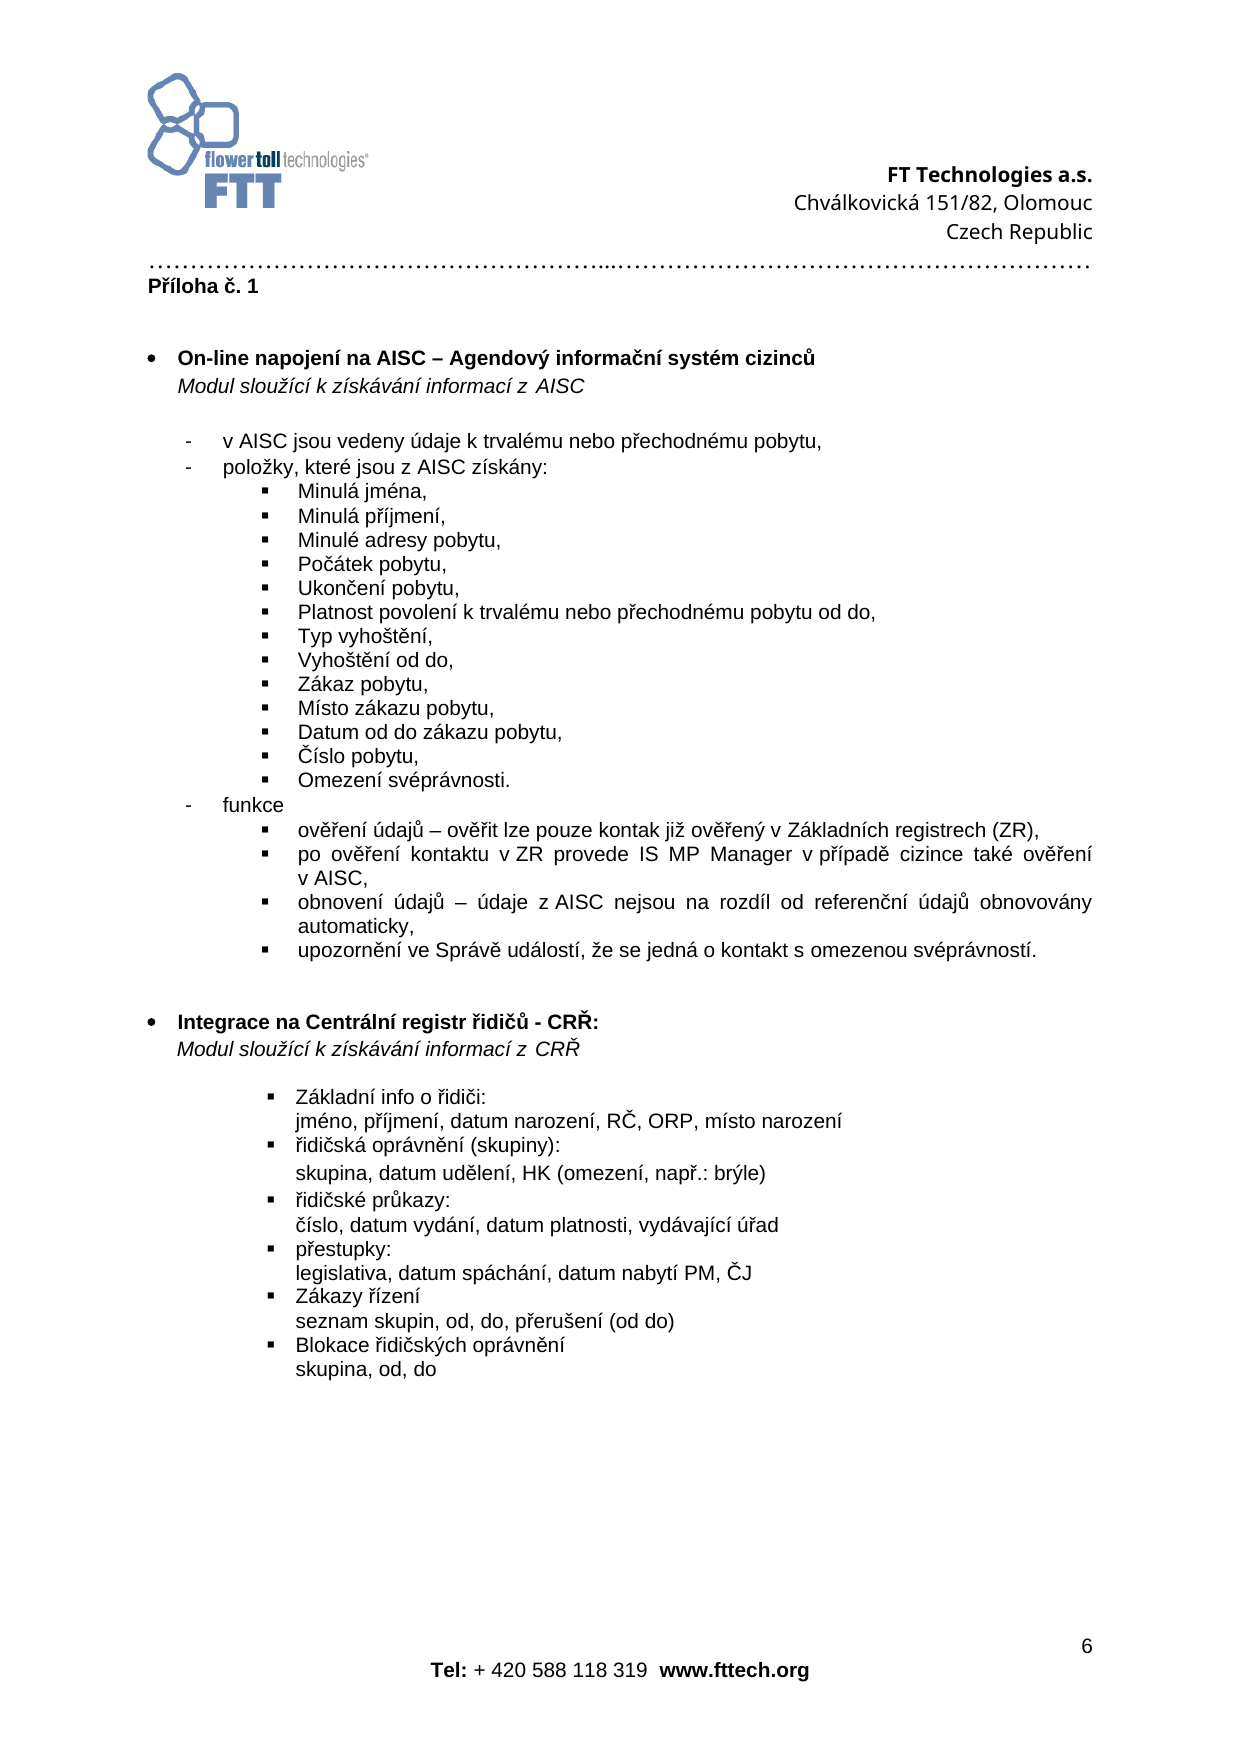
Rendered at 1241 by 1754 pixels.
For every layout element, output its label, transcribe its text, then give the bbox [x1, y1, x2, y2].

list řidičská oprávnění (skupiny): [223, 1133, 1093, 1157]
list ověření údajů – ověřit lze pouze kontak již ověřený v Základních registrech (ZR), [260, 818, 1093, 842]
list Blokace řidičských oprávnění [223, 1332, 1093, 1356]
text číslo, datum vydání, datum platnosti, vydávající úřad [148, 1212, 1093, 1236]
list Příloha č. 1 [148, 274, 1093, 298]
list položky, které jsou z AISC získány: [185, 454, 1093, 479]
list Zákazy řízení [266, 1284, 1093, 1308]
list Minulá jména, [260, 479, 1093, 503]
list přestupky: [223, 1236, 1093, 1260]
list skupina, datum udělení, HK (omezení, např.: brýle) [223, 1161, 1093, 1185]
list Zákaz pobytu, [260, 672, 1093, 696]
text jméno, příjmení, datum narození, RČ, ORP, místo narození [148, 1109, 1093, 1133]
list Minulé adresy pobytu, [260, 527, 1093, 552]
list Ukončení pobytu, [260, 576, 1093, 600]
list řidičské průkazy: [223, 1188, 1093, 1212]
list Místo zákazu pobytu, [260, 696, 1093, 720]
list Modul sloužící k získávání informací z AISC [177, 373, 1093, 397]
list On-line napojení na AISC – Agendový informační systém cizinců [148, 346, 1093, 370]
list Integrace na Centrální registr řidičů - CRŘ: [148, 1010, 1093, 1034]
list funkce [185, 792, 1093, 818]
list Počátek pobytu, [260, 552, 1093, 576]
text skupina, od, do [148, 1356, 1093, 1380]
list obnovení údajů – údaje z AISC nejsou na rozdíl od referenční údajů obnovovány automaticky, [260, 890, 1093, 938]
list Základní info o řidiči: [223, 1085, 1093, 1109]
text seznam skupin, od, do, přerušení (od do) [148, 1308, 1093, 1332]
list po ověření kontaktu v ZR provede IS MP Manager v případě cizince také ověření v AISC, [260, 842, 1093, 890]
list v AISC jsou vedeny údaje k trvalému nebo přechodnému pobytu, [185, 428, 1093, 454]
list Vyhoštění od do, [260, 648, 1093, 672]
text Modul sloužící k získávání informací z CRŘ [148, 1037, 1093, 1061]
list Platnost povolení k trvalému nebo přechodnému pobytu od do, [260, 600, 1093, 624]
text legislativa, datum spáchání, datum nabytí PM, ČJ [148, 1260, 1093, 1284]
list Typ vyhoštění, [260, 624, 1093, 648]
list Číslo pobytu, [260, 744, 1093, 768]
list Datum od do zákazu pobytu, [260, 720, 1093, 744]
list Minulá příjmení, [260, 503, 1093, 527]
picture [147, 73, 369, 208]
list upozornění ve Správě událostí, že se jedná o kontakt s omezenou svéprávností. [260, 938, 1093, 962]
list Omezení svéprávnosti. [260, 768, 1093, 792]
